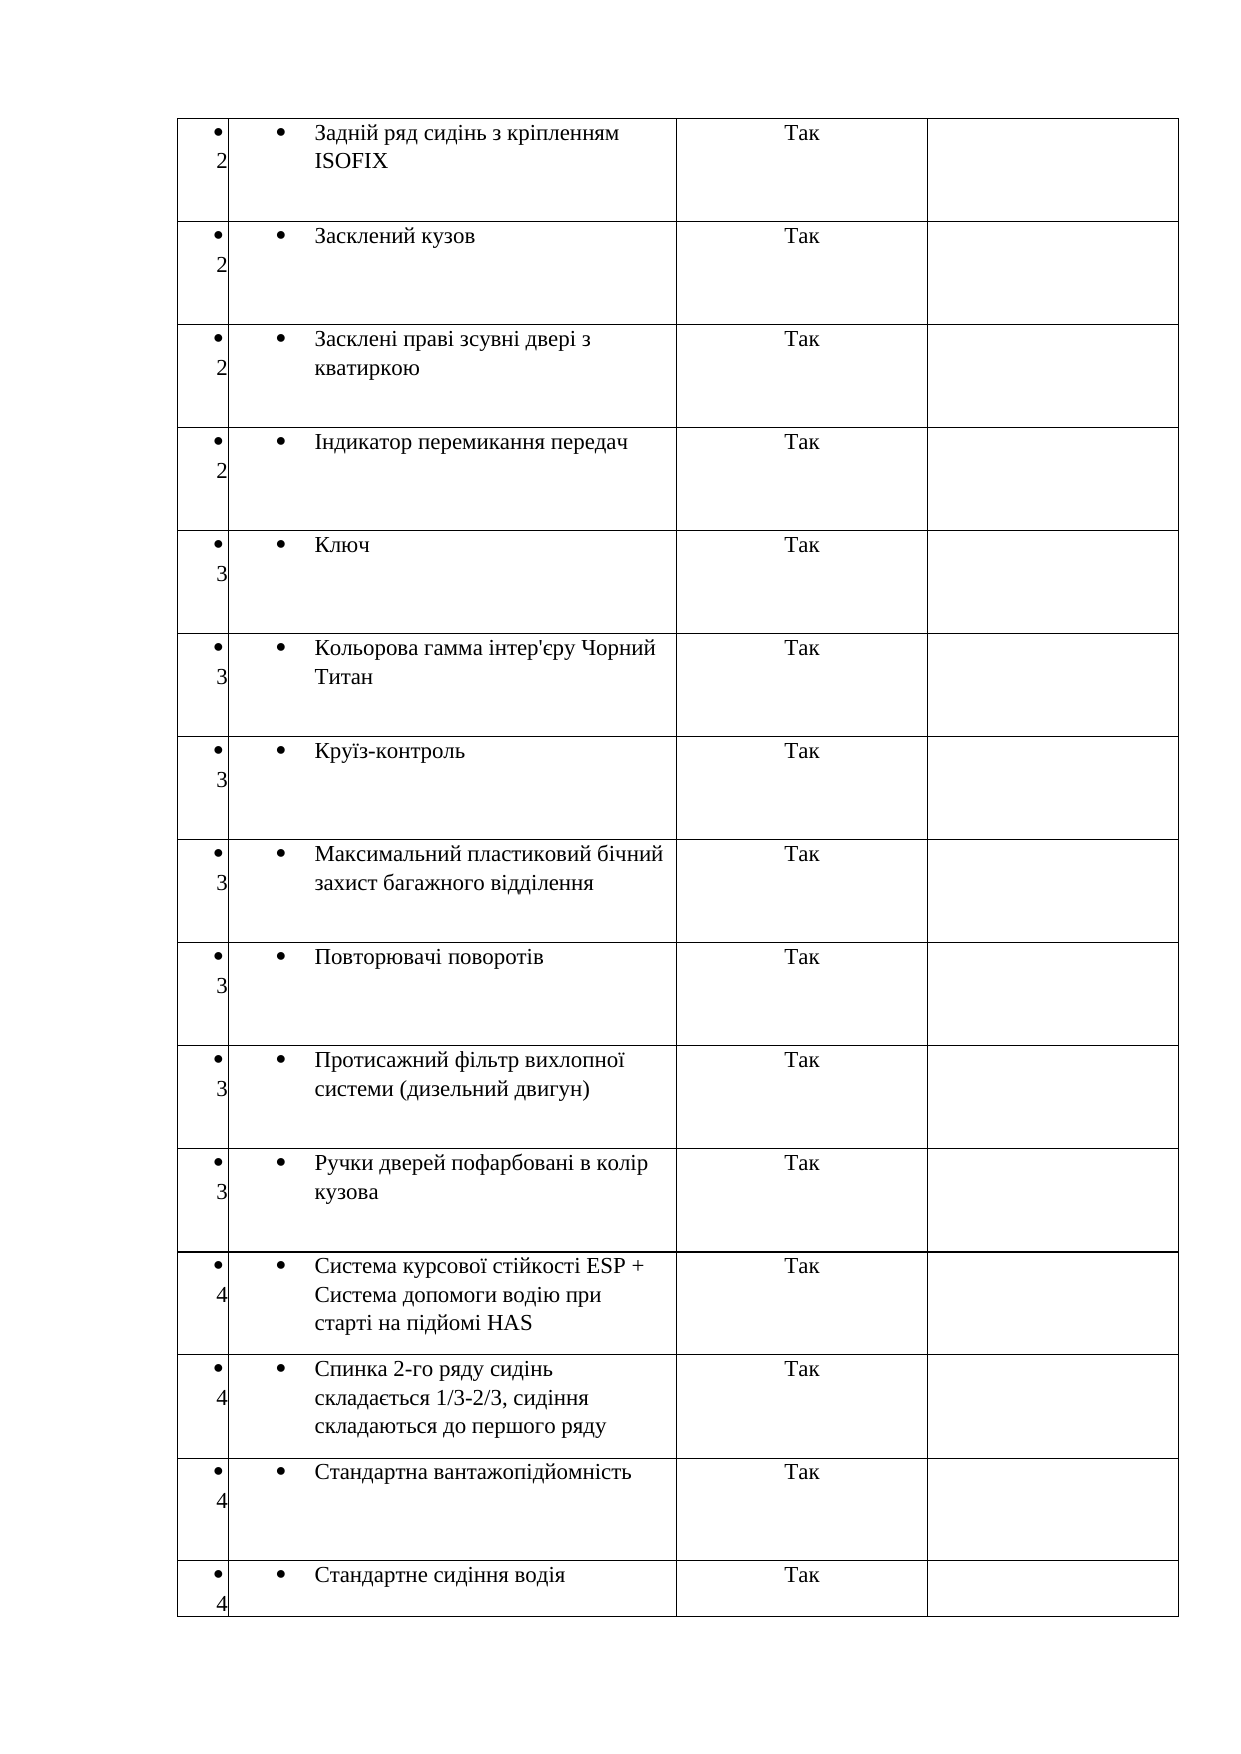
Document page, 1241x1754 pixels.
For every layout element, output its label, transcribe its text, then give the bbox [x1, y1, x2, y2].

table_cell Індикатор перемикання передач [229, 428, 676, 530]
table_cell Ручки дверей пофарбовані в колір кузова [229, 1149, 676, 1251]
table_cell Так [677, 1046, 927, 1148]
table_cell [928, 1046, 1178, 1148]
table_cell 38 [178, 1046, 228, 1148]
table_cell 40 [178, 1253, 228, 1354]
table_cell Так [677, 119, 927, 221]
table_cell Так [677, 1561, 927, 1616]
table_cell 42 [178, 1459, 228, 1560]
table_cell 26 [178, 119, 228, 221]
table_cell Система курсової стійкості ESP + Система допомоги водію при старті на підйомі HAS [229, 1253, 676, 1354]
table_cell 32 [178, 737, 228, 839]
table_cell 27 [178, 222, 228, 324]
table_cell Задній ряд сидінь з кріпленням ISOFIX [229, 119, 676, 221]
table_cell Так [677, 1459, 927, 1560]
table_cell Так [677, 840, 927, 942]
table_cell Так [677, 943, 927, 1045]
table_cell Так [677, 1253, 927, 1354]
table_cell [928, 1253, 1178, 1354]
table_cell [928, 531, 1178, 633]
table_cell [928, 943, 1178, 1045]
table_cell Ключ [229, 531, 676, 633]
table_cell [928, 119, 1178, 221]
table_cell Так [677, 634, 927, 736]
table_cell Так [677, 222, 927, 324]
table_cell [229, 1561, 676, 1616]
table_cell [928, 737, 1178, 839]
table_cell Так [677, 1149, 927, 1251]
table_cell Стандартна вантажопідйомність [229, 1459, 676, 1560]
table_cell Круїз-контроль [229, 737, 676, 839]
table_cell 28 [178, 325, 228, 427]
table_cell [928, 840, 1178, 942]
table_cell 39 [178, 1149, 228, 1251]
table_cell [928, 1149, 1178, 1251]
table_cell Так [677, 1355, 927, 1457]
table_cell Так [677, 428, 927, 530]
table_cell [928, 1355, 1178, 1457]
table_cell Спинка 2-го ряду сидінь складається 1/3-2/3, сидіння складаються до першого ряду [229, 1355, 676, 1457]
table_cell [928, 634, 1178, 736]
table_cell 33 [178, 840, 228, 942]
table_cell 29 [178, 428, 228, 530]
table_cell Так [677, 531, 927, 633]
table_cell [928, 222, 1178, 324]
table_cell Так [677, 325, 927, 427]
table_cell Засклені праві зсувні двері з кватиркою [229, 325, 676, 427]
table_cell Протисажний фільтр вихлопної системи (дизельний двигун) [229, 1046, 676, 1148]
table_cell Засклений кузов [229, 222, 676, 324]
table_cell Кольорова гамма інтер'єру Чорний Титан [229, 634, 676, 736]
table_cell [928, 1561, 1178, 1616]
table_cell Так [677, 737, 927, 839]
table_cell Повторювачі поворотів [229, 943, 676, 1045]
table_cell [928, 1459, 1178, 1560]
table_cell [928, 325, 1178, 427]
table_cell 30 [178, 531, 228, 633]
table_cell 43 [178, 1561, 228, 1616]
table_cell [928, 428, 1178, 530]
table_cell Максимальний пластиковий бічний захист багажного відділення [229, 840, 676, 942]
table_cell 31 [178, 634, 228, 736]
table_cell 37 [178, 943, 228, 1045]
table_cell 41 [178, 1355, 228, 1457]
